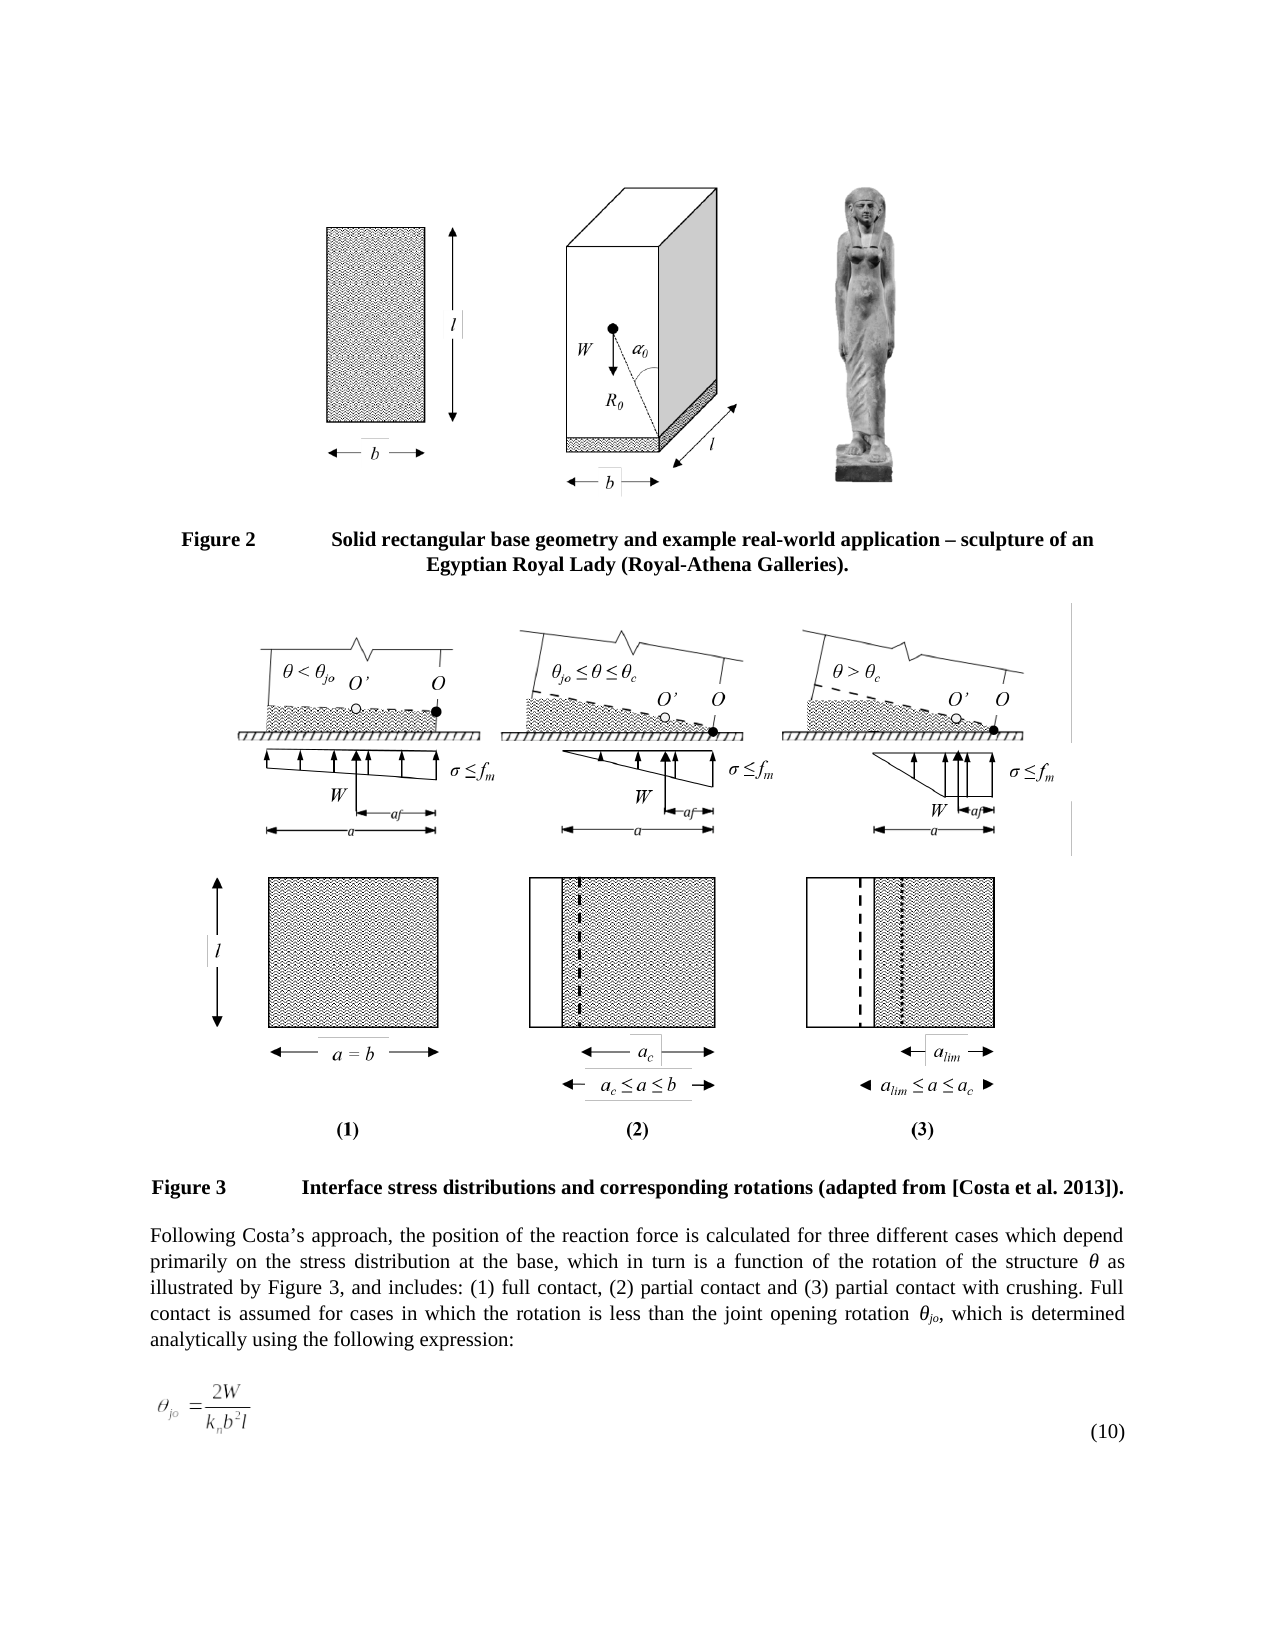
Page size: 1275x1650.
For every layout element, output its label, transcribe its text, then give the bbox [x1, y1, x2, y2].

text Figure 3 Interface stress distributions and corresponding rotations (adapted from [Costa et al. 2013]). [150, 1175, 1125, 1199]
text (10) [150, 1377, 1125, 1443]
picture [203, 603, 1072, 1152]
text Figure 2 Solid rectangular base geometry and example real-world application – sculpture of an Egyptian Royal Lady (Royal-Athena Galleries). [150, 527, 1125, 576]
text Following Costa’s approach, the position of the reaction force is calculated for three different cases which depend primarily on the stress distribution at the base, which in turn is a function of the rotation of the structure θ as illustrated by Figure 3, and includes: (1) full contact, (2) partial contact and (3) partial contact with crushing. Full contact is assumed for cases in which the rotation is less than the joint opening rotation θjo, which is determined analytically using the following expression: [150, 1223, 1125, 1351]
